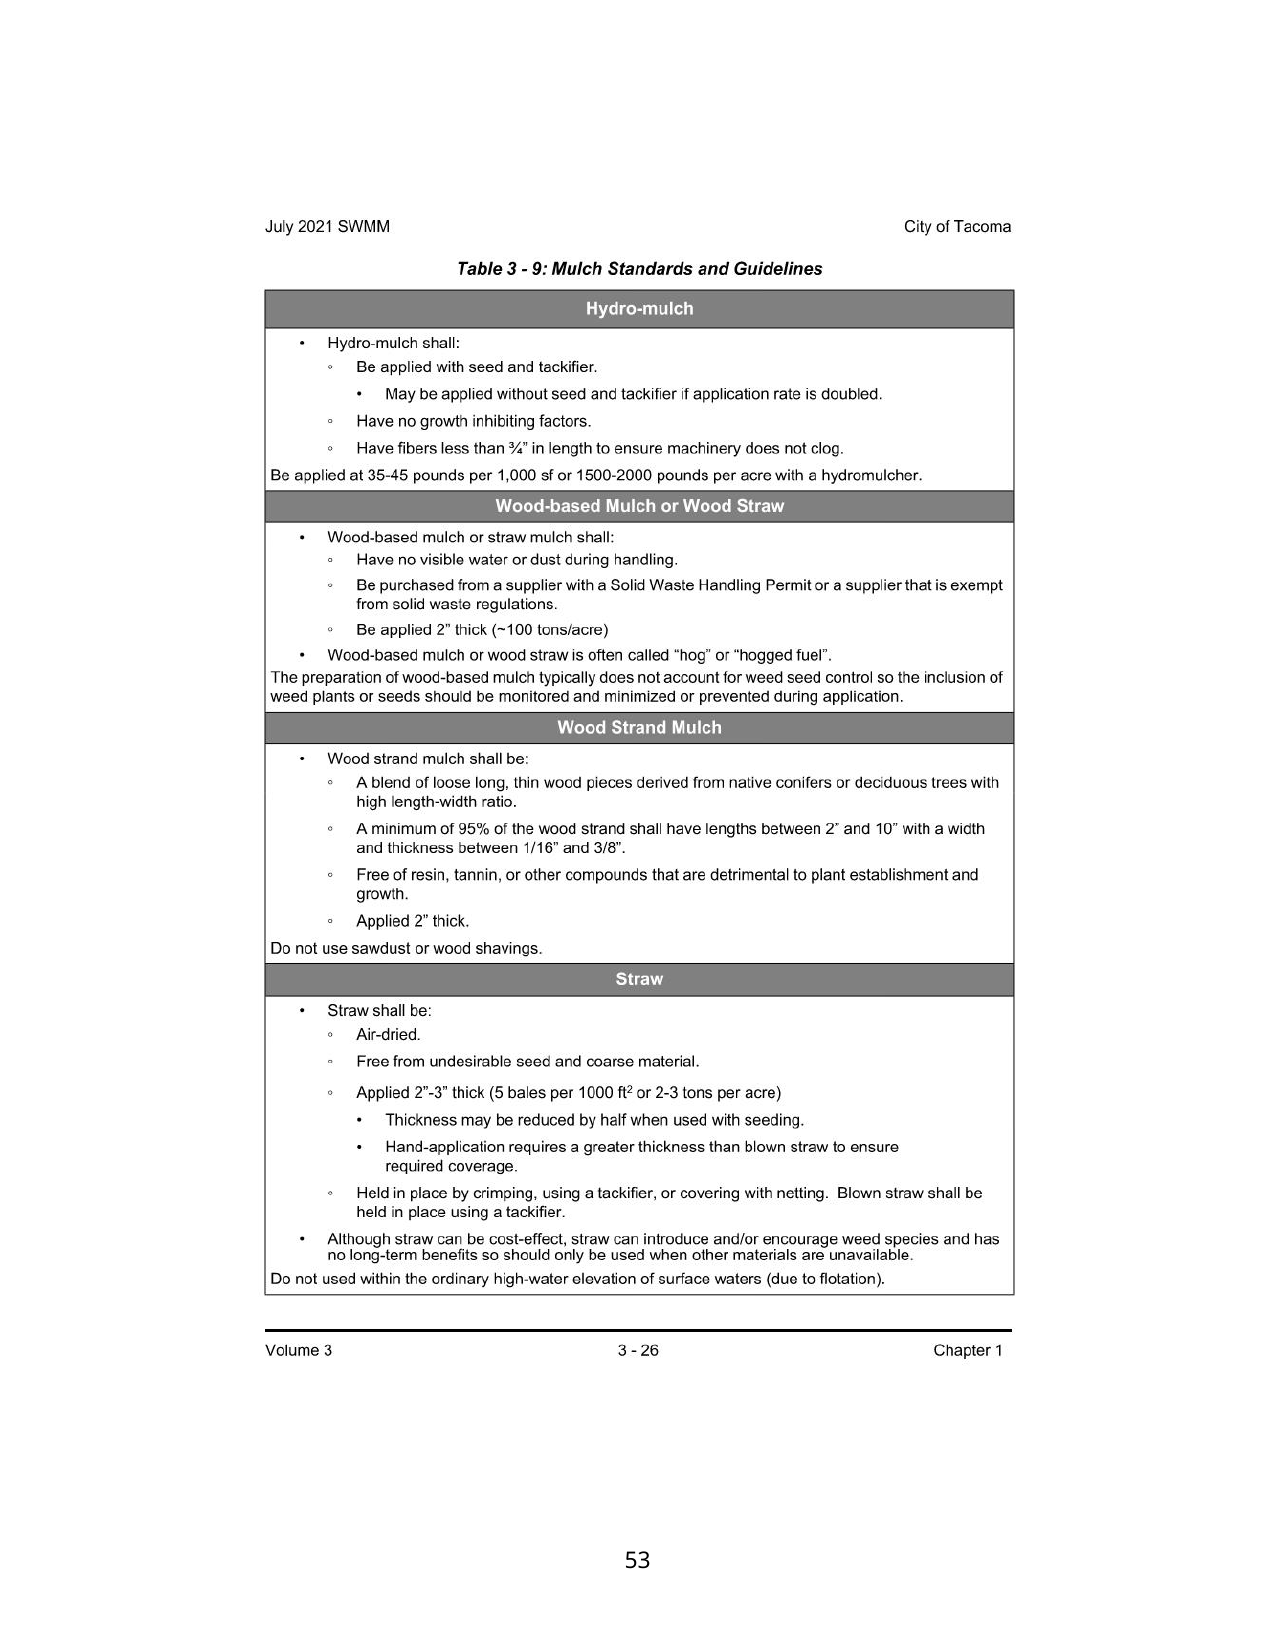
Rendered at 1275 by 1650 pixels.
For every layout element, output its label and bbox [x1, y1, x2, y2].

picture [150, 149, 1126, 1411]
